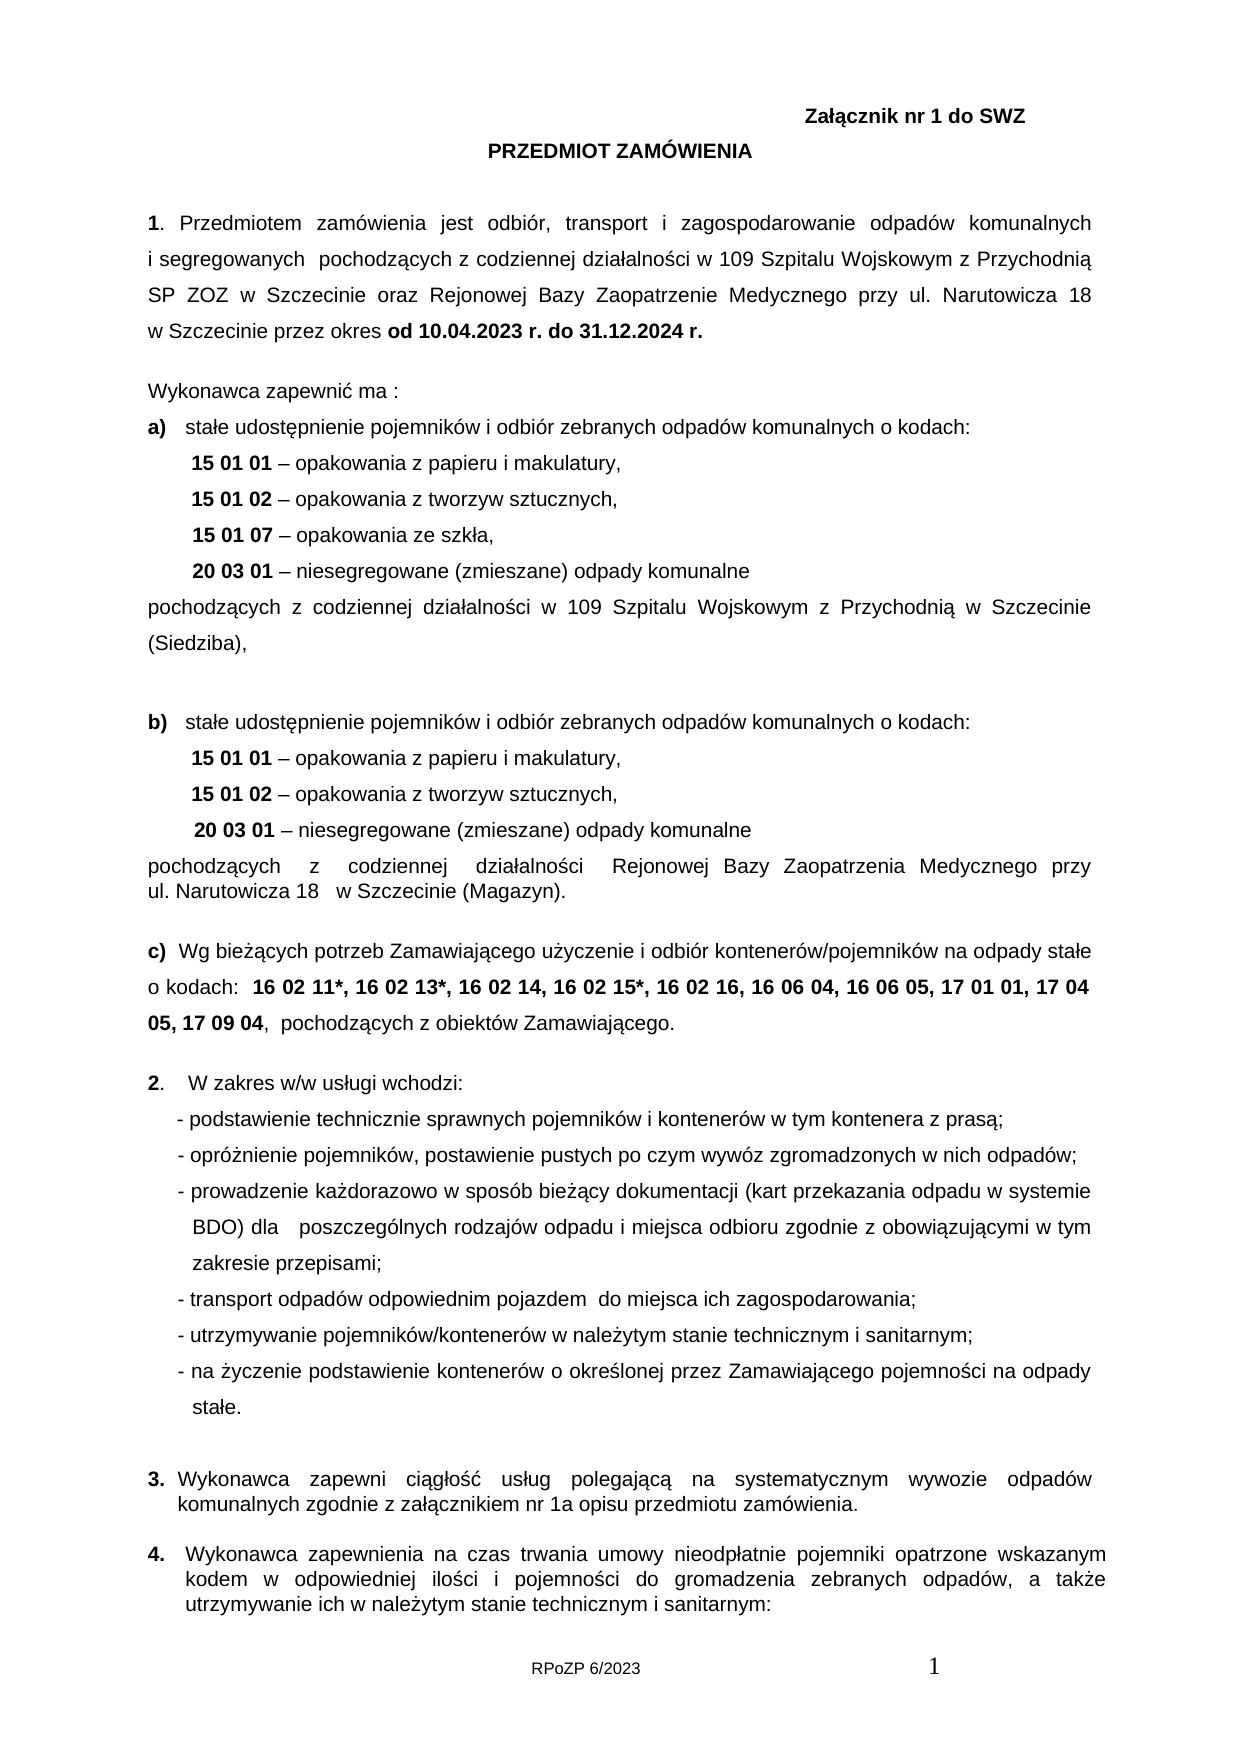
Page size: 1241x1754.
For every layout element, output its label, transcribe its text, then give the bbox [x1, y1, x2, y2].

list Wykonawca zapewni ciągłość usług polegającą na systematycznym wywozie odpadów komunalnych zgodnie z załącznikiem nr 1a opisu przedmiotu zamówienia. [148, 1466, 1093, 1516]
text 15 01 01 – opakowania z papieru i makulatury, [148, 746, 1093, 769]
text - utrzymywanie pojemników/kontenerów w należytym stanie technicznym i sanitarnym; [177, 1323, 1093, 1347]
text Załącznik nr 1 do SWZ [148, 103, 1093, 127]
text pochodzących z codziennej działalności w 109 Szpitalu Wojskowym z Przychodnią w Szczecinie (Siedziba), [148, 594, 1093, 654]
list Wykonawca zapewnienia na czas trwania umowy nieodpłatnie pojemniki opatrzone wskazanym kodem w odpowiedniej ilości i pojemności do gromadzenia zebranych odpadów, a także utrzymywanie ich w należytym stanie technicznym i sanitarnym: [148, 1541, 1107, 1616]
text 2. W zakres w/w usługi wchodzi: [148, 1071, 1093, 1095]
text - prowadzenie każdorazowo w sposób bieżący dokumentacji (kart przekazania odpadu w systemie BDO) dla poszczególnych rodzajów odpadu i miejsca odbioru zgodnie z obowiązującymi w tym zakresie przepisami; [177, 1179, 1093, 1275]
text 20 03 01 – niesegregowane (zmieszane) odpady komunalne [148, 817, 1093, 841]
list stałe udostępnienie pojemników i odbiór zebranych odpadów komunalnych o kodach: [148, 709, 1093, 733]
text 1. Przedmiotem zamówienia jest odbiór, transport i zagospodarowanie odpadów komunalnych i segregowanych pochodzących z codziennej działalności w 109 Szpitalu Wojskowym z Przychodnią SP ZOZ w Szczecinie oraz Rejonowej Bazy Zaopatrzenie Medycznego przy ul. Narutowicza 18 w Szczecinie przez okres od 10.04.2023 r. do 31.12.2024 r. [148, 211, 1093, 343]
text 15 01 01 – opakowania z papieru i makulatury, [148, 451, 1093, 475]
text 15 01 02 – opakowania z tworzyw sztucznych, [148, 781, 1093, 805]
text - na życzenie podstawienie kontenerów o określonej przez Zamawiającego pojemności na odpady stałe. [177, 1358, 1093, 1418]
text - transport odpadów odpowiednim pojazdem do miejsca ich zagospodarowania; [177, 1287, 1093, 1311]
text pochodzących z codziennej działalności Rejonowej Bazy Zaopatrzenia Medycznego przy ul. Narutowicza 18 w Szczecinie (Magazyn). [148, 853, 1093, 903]
text 15 01 02 – opakowania z tworzyw sztucznych, [148, 487, 1093, 511]
text - podstawienie technicznie sprawnych pojemników i kontenerów w tym kontenera z prasą; [148, 1107, 1093, 1131]
text - opróżnienie pojemników, postawienie pustych po czym wywóz zgromadzonych w nich odpadów; [177, 1143, 1093, 1167]
text 20 03 01 – niesegregowane (zmieszane) odpady komunalne [148, 559, 1093, 583]
text Wykonawca zapewnić ma : [148, 379, 1093, 403]
text 15 01 07 – opakowania ze szkła, [148, 523, 1093, 547]
text PRZEDMIOT ZAMÓWIENIA [148, 139, 1093, 163]
list stałe udostępnienie pojemników i odbiór zebranych odpadów komunalnych o kodach: [148, 415, 1093, 439]
list c) Wg bieżących potrzeb Zamawiającego użyczenie i odbiór kontenerów/pojemników na odpady stałe o kodach: 16 02 11*, 16 02 13*, 16 02 14, 16 02 15*, 16 02 16, 16 06 04, 16 06 05, 17 01 01, 17 04 05, 17 09 04, pochodzących z obiektów Zamawiającego. [148, 939, 1093, 1035]
